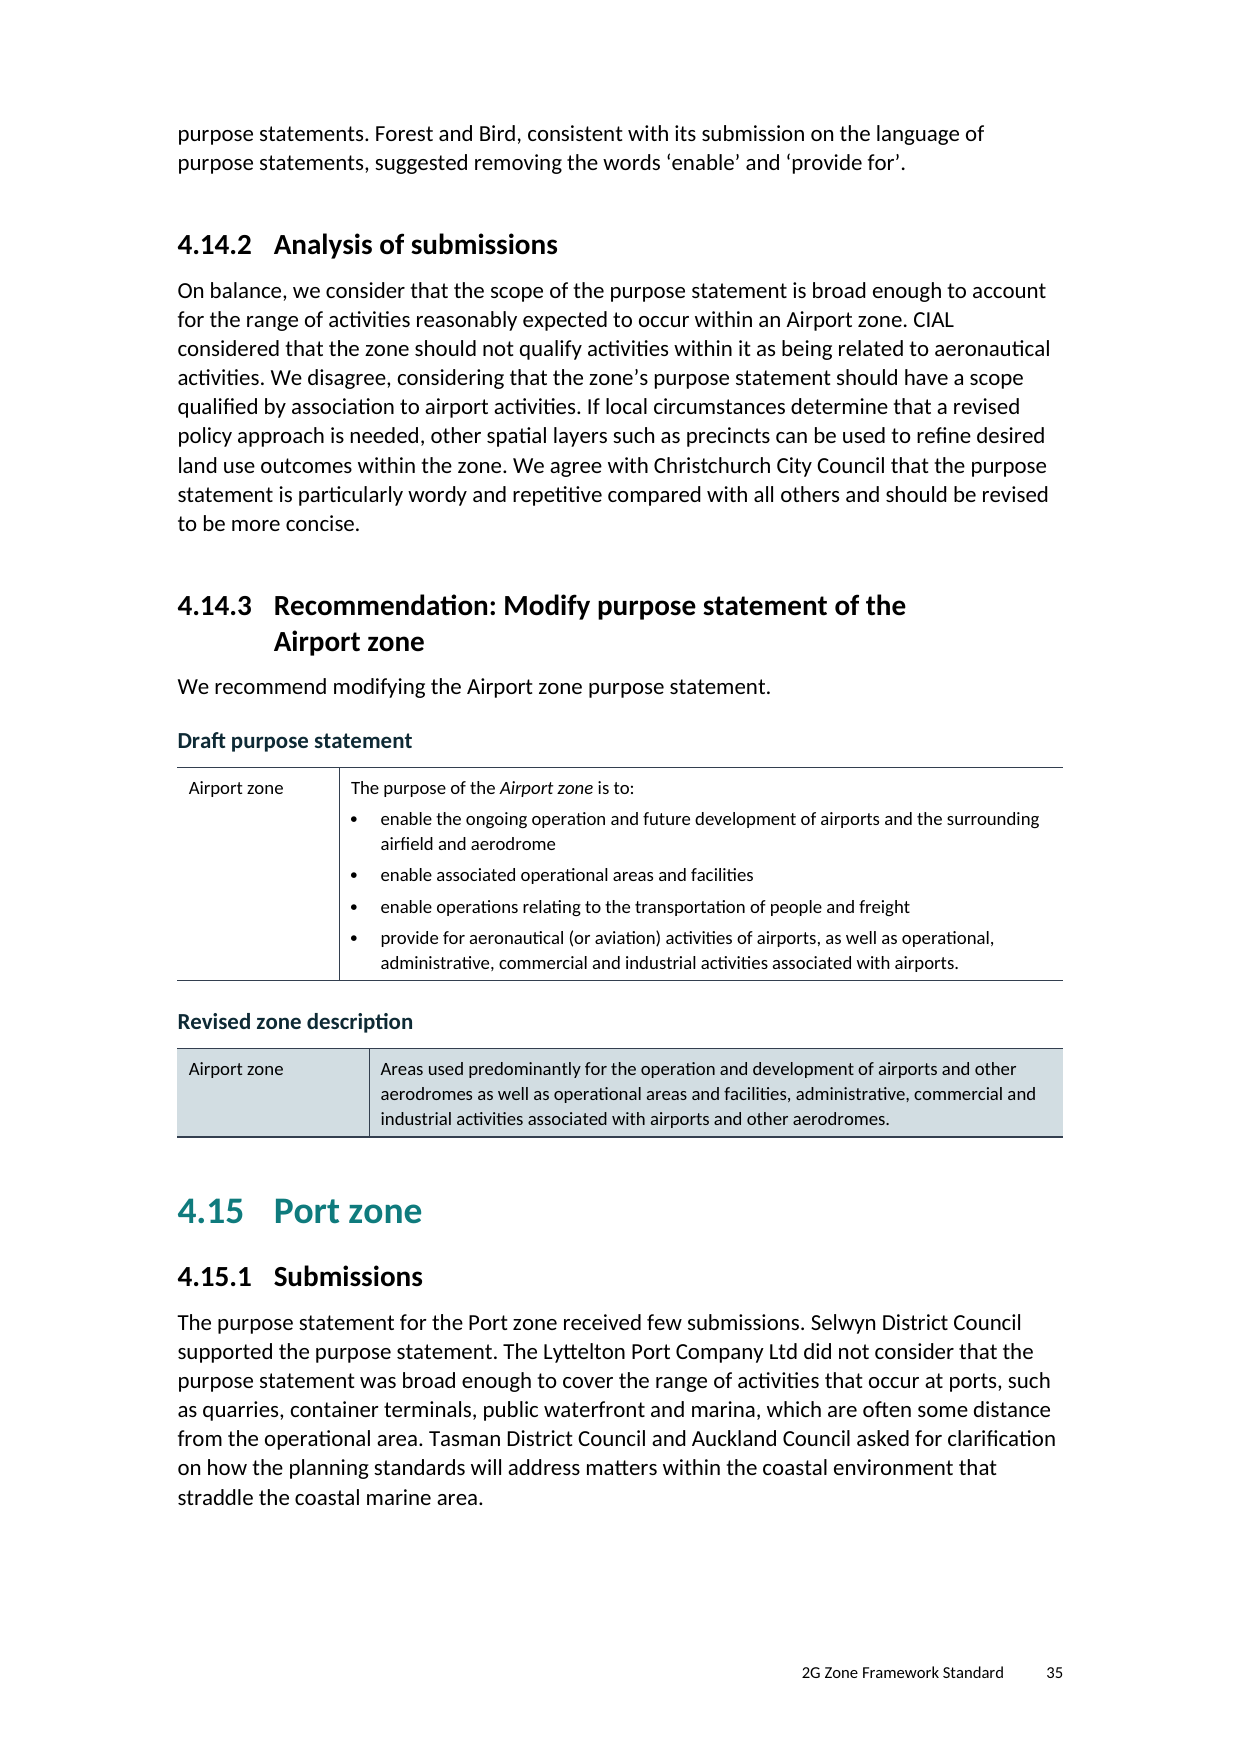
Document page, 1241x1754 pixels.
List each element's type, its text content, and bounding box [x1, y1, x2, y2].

table_header The purpose of the Airport zone is to: enable the ongoing operation and future development of airports and the surrounding airfield and aerodrome enable associated operational areas and facilities enable operations relating to the transportation of people and freight provide for aeronautical (or aviation) activities of airports, as well as operational, administrative, commercial and industrial activities associated with airports. [340, 768, 1063, 980]
subtitle Submissions [177, 1258, 1063, 1294]
subtitle Port zone [177, 1187, 1063, 1233]
subtitle Recommendation: Modify purpose statement of the Airport zone [177, 587, 1063, 658]
table_header Airport zone [177, 768, 339, 980]
text On balance, we consider that the scope of the purpose statement is broad enough to account for the range of activities reasonably expected to occur within an Airport zone. CIAL considered that the zone should not qualify activities within it as being related to aeronautical activities. We disagree, considering that the zone’s purpose statement should have a scope qualified by association to airport activities. If local circumstances determine that a revised policy approach is needed, other spatial layers such as precincts can be used to refine desired land use outcomes within the zone. We agree with Christchurch City Council that the purpose statement is particularly wordy and repetitive compared with all others and should be revised to be more concise. [177, 274, 1063, 537]
text We recommend modifying the Airport zone purpose statement. [177, 671, 1063, 700]
subtitle Analysis of submissions [177, 226, 1063, 262]
table_header Airport zone [177, 1049, 369, 1136]
subtitle Revised zone description [177, 1006, 1063, 1035]
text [177, 118, 1063, 176]
table_header Areas used predominantly for the operation and development of airports and other aerodromes as well as operational areas and facilities, administrative, commercial and industrial activities associated with airports and other aerodromes. [370, 1049, 1063, 1136]
text The purpose statement for the Port zone received few submissions. Selwyn District Council supported the purpose statement. The Lyttelton Port Company Ltd did not consider that the purpose statement was broad enough to cover the range of activities that occur at ports, such as quarries, container terminals, public waterfront and marina, which are often some distance from the operational area. Tasman District Council and Auckland Council asked for clarification on how the planning standards will address matters within the coastal environment that straddle the coastal marine area. [177, 1306, 1063, 1511]
subtitle Draft purpose statement [177, 725, 1063, 754]
